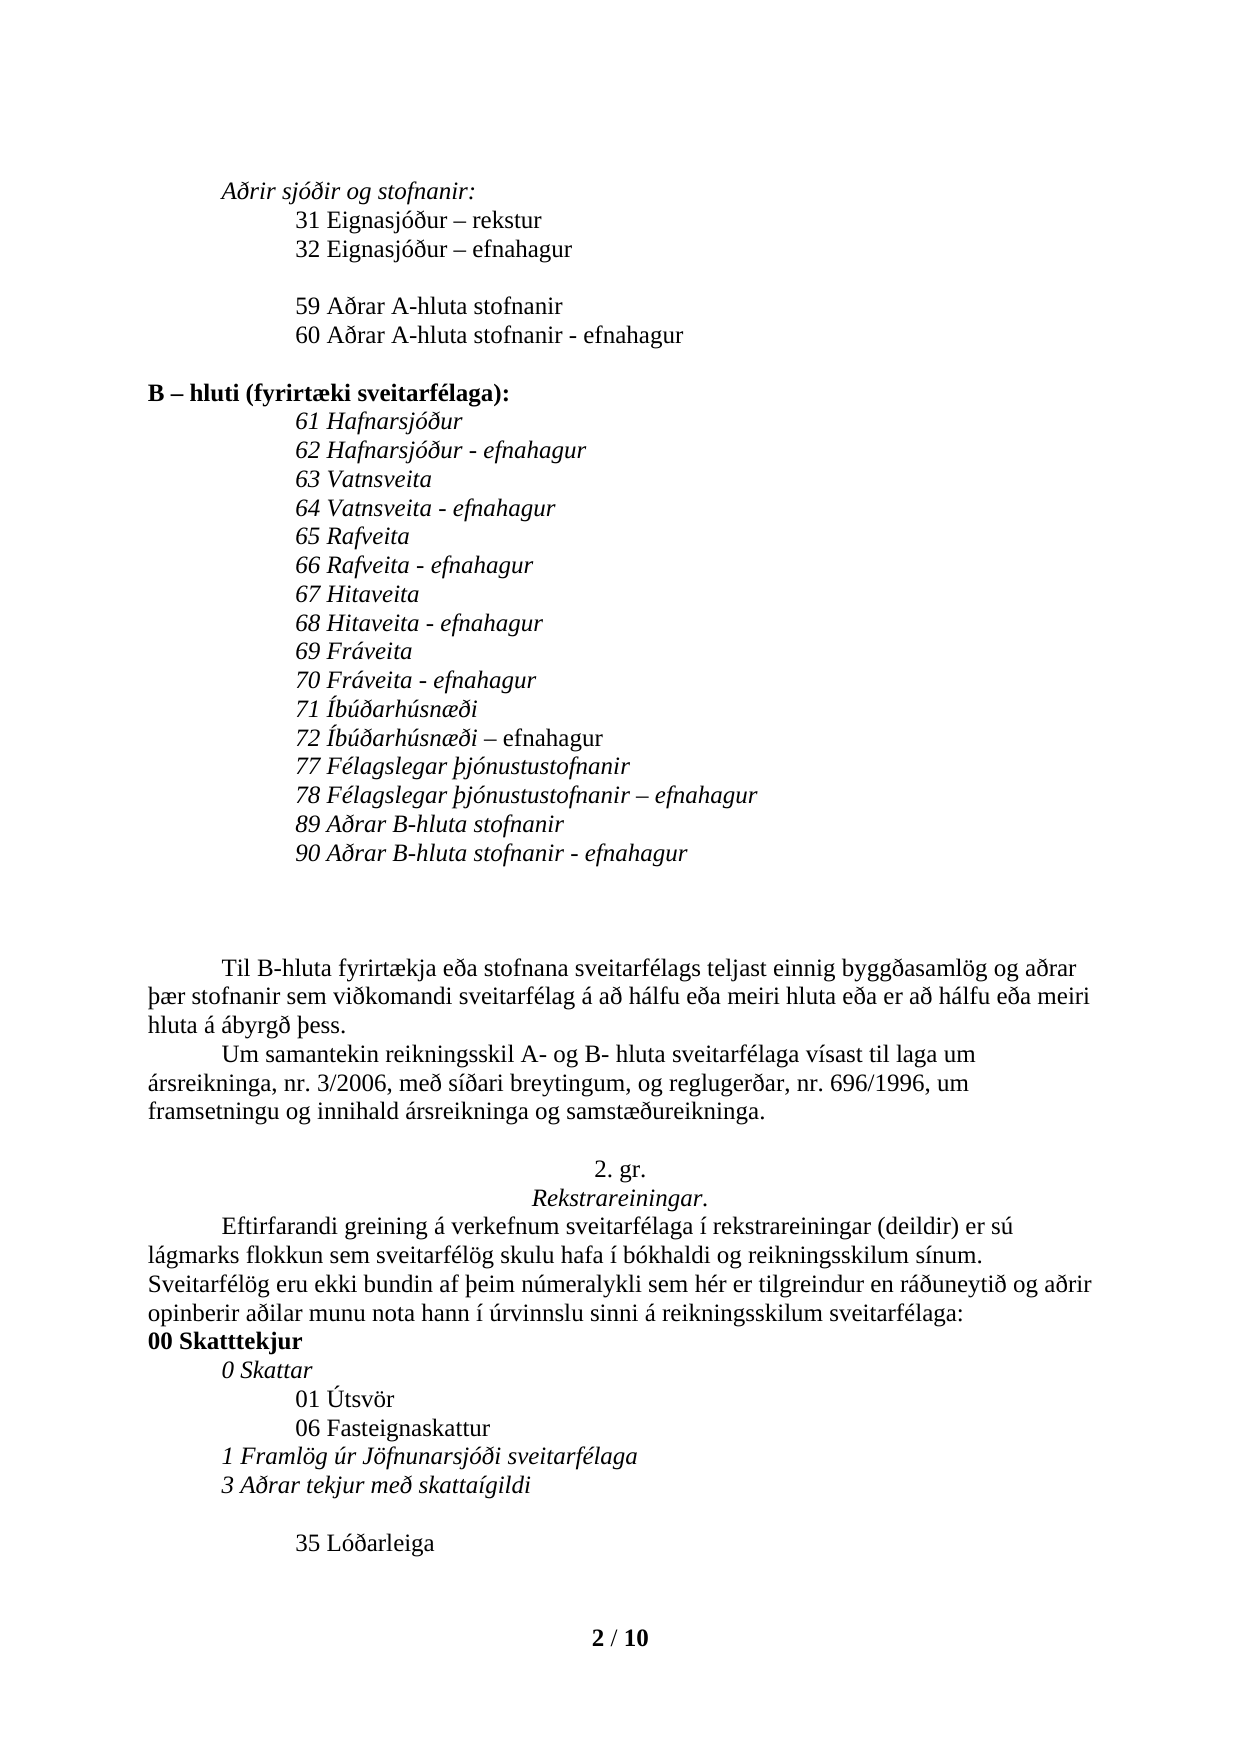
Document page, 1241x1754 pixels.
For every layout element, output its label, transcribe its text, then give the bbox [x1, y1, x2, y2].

text 01 Útsvör 06 Fasteignaskattur [295, 1384, 1093, 1441]
text 89 Aðrar B-hluta stofnanir [221, 809, 1093, 838]
text 61 Hafnarsjóður [221, 406, 1093, 435]
text 72 Íbúðarhúsnæði – efnahagur [221, 723, 1093, 751]
text Eftirfarandi greining á verkefnum sveitarfélaga í rekstrareiningar (deildir) er sú lágmarks flokkun sem sveitarfélög skulu hafa í bókhaldi og reikningsskilum sínum. Sveitarfélög eru ekki bundin af þeim númeralykli sem hér er tilgreindur en ráðuneytið og aðrir opinberir aðilar munu nota hann í úrvinnslu sinni á reikningsskilum sveitarfélaga: 00 Skatttekjur [148, 1211, 1093, 1355]
text 77 Félagslegar þjónustustofnanir [221, 751, 1093, 780]
text 60 Aðrar A-hluta stofnanir - efnahagur [295, 320, 1093, 349]
text 68 Hitaveita - efnahagur 69 Fráveita [295, 608, 1093, 665]
text 70 Fráveita - efnahagur 71 Íbúðarhúsnæði [295, 665, 1093, 723]
text 64 Vatnsveita - efnahagur 65 Rafveita [295, 493, 1093, 550]
text 62 Hafnarsjóður - efnahagur 63 Vatnsveita [295, 435, 1093, 493]
text 0 Skattar [221, 1355, 1093, 1384]
text Um samantekin reikningsskil A- og B- hluta sveitarfélaga vísast til laga um ársreikninga, nr. 3/2006, með síðari breytingum, og reglugerðar, nr. 696/1996, um framsetningu og innihald ársreikninga og samstæðureikninga. [148, 1039, 1093, 1125]
text 90 Aðrar B-hluta stofnanir - efnahagur [221, 838, 1093, 866]
text Aðrir sjóðir og stofnanir: [221, 176, 1093, 205]
text 78 Félagslegar þjónustustofnanir – efnahagur [221, 780, 1093, 809]
text 35 Lóðarleiga [295, 1499, 1093, 1556]
text 2. gr. Rekstrareiningar. [148, 1154, 1093, 1211]
text 31 Eignasjóður – rekstur 32 Eignasjóður – efnahagur [295, 205, 1093, 291]
text 59 Aðrar A-hluta stofnanir [295, 291, 1093, 320]
text 66 Rafveita - efnahagur 67 Hitaveita [295, 550, 1093, 608]
text Til B-hluta fyrirtækja eða stofnana sveitarfélags teljast einnig byggðasamlög og aðrar þær stofnanir sem viðkomandi sveitarfélag á að hálfu eða meiri hluta eða er að hálfu eða meiri hluta á ábyrgð þess. [148, 953, 1093, 1039]
text 1 Framlög úr Jöfnunarsjóði sveitarfélaga 3 Aðrar tekjur með skattaígildi [221, 1441, 1093, 1499]
text B – hluti (fyrirtæki sveitarfélaga): [148, 378, 1093, 406]
